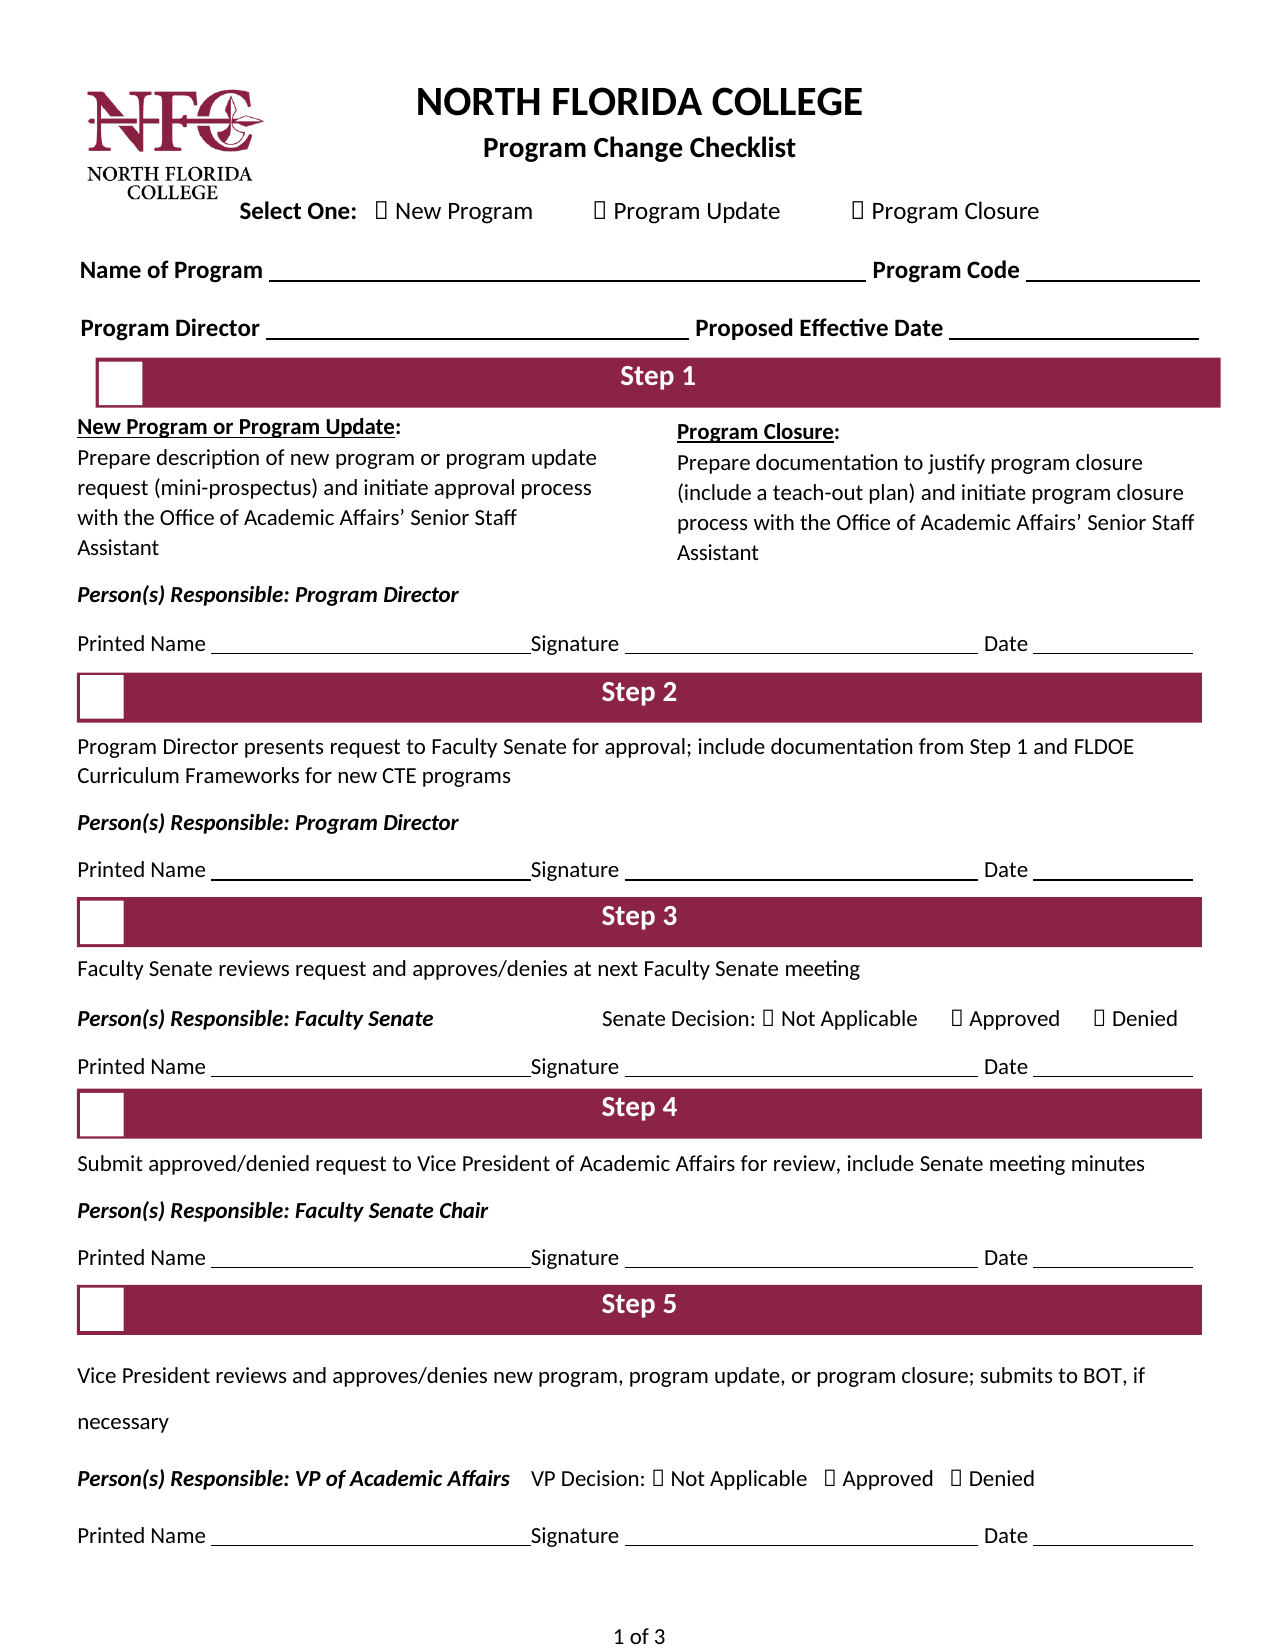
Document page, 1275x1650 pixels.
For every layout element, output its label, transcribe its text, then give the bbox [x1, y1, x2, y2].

picture [77, 165, 271, 193]
title NORTH FLORIDA COLLEGE [66, 74, 1212, 125]
text Prepare description of new program or program update request (mini-prospectus) and initiate approval process with the Office of Academic Affairs’ Senior Staff Assistant [77, 443, 599, 562]
text Printed Name Signature Date [77, 856, 1212, 883]
subtitle Program Closure: [677, 417, 1212, 445]
text Program Director presents request to Faculty Senate for approval; include documentation from Step 1 and FLDOE Curriculum Frameworks for new CTE programs [77, 678, 1212, 790]
text Name of Program Program Code [66, 254, 1212, 285]
text Program Director Proposed Effective Date [66, 312, 1212, 343]
text Faculty Senate reviews request and approves/denies at next Faculty Senate meeting [77, 902, 1212, 983]
text Prepare documentation to justify program closure (include a teach-out plan) and initiate program closure process with the Office of Academic Affairs’ Senior Staff Assistant [677, 448, 1212, 566]
text Person(s) Responsible: VP of Academic Affairs VP Decision:  Not Applicable  Approved  Denied [77, 1462, 1193, 1493]
picture [77, 125, 271, 129]
text Person(s) Responsible: Program Director [77, 808, 1212, 836]
text Select One:  New Program  Program Update  Program Closure [66, 193, 1212, 227]
text Person(s) Responsible: Faculty Senate Chair [77, 1196, 1212, 1224]
text Printed Name Signature Date [77, 1521, 1193, 1549]
text Program Change Checklist [66, 129, 1212, 165]
text Vice President reviews and approves/denies new program, program update, or program closure; submits to BOT, if necessary [77, 1290, 1193, 1436]
text Person(s) Responsible: Program Director [77, 580, 601, 608]
text Submit approved/denied request to Vice President of Academic Affairs for review, include Senate meeting minutes [77, 1149, 1212, 1177]
subtitle New Program or Program Update: [77, 412, 601, 440]
text Printed Name Signature Date [77, 629, 1212, 657]
text Person(s) Responsible: Faculty Senate Senate Decision:  Not Applicable  Approved  Denied Printed Name Signature Date [77, 1002, 1193, 1080]
text Printed Name Signature Date [77, 1243, 1212, 1271]
text 1 of 3 [66, 1622, 1212, 1650]
